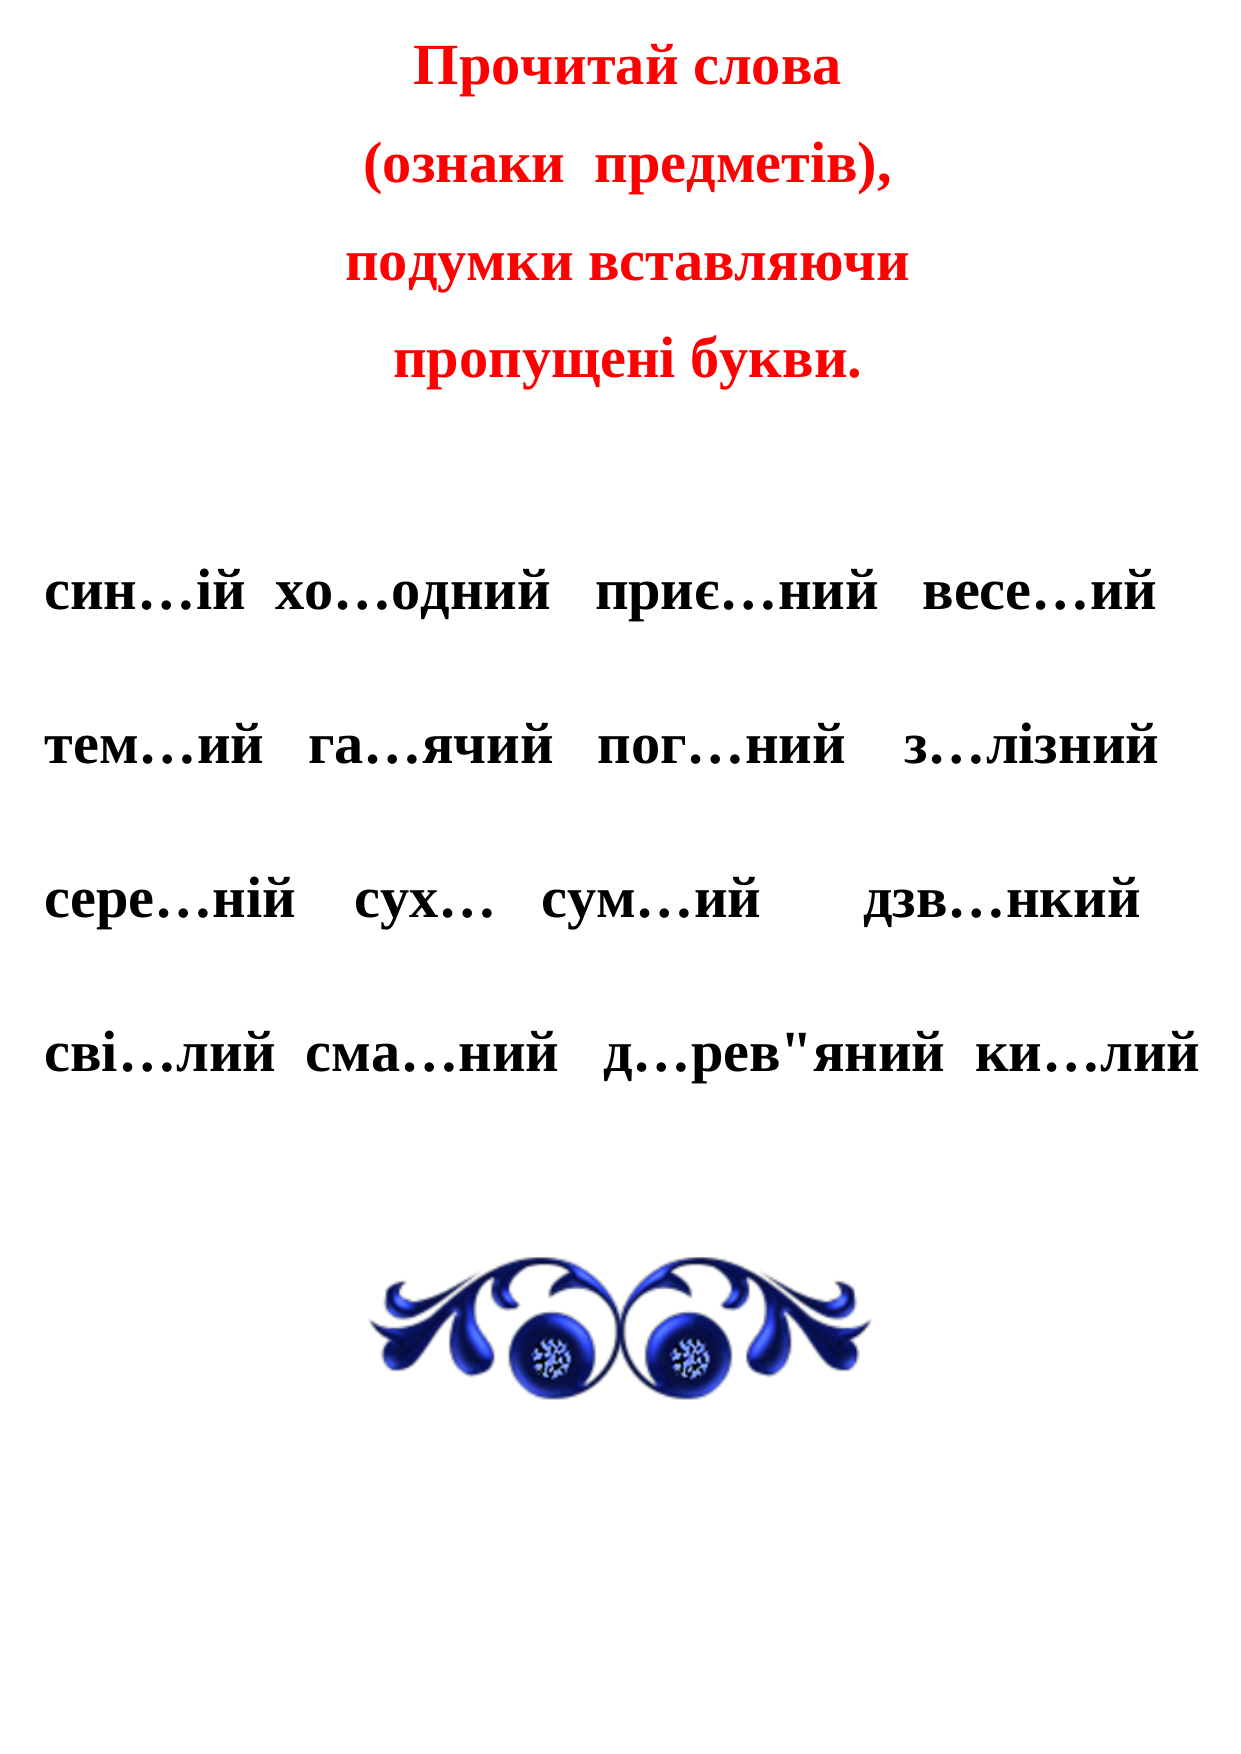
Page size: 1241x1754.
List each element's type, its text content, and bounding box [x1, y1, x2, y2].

text подумки вставляючи [44, 225, 1211, 292]
text син…ій хо…одний приє…ний весе…ий тем…ий га…ячий пог…ний з…лізний сере…ній сух… сум…ий дзв…нкий сві…лий сма…ний д…рев"яний ки…лий [44, 554, 1211, 1084]
picture [346, 1212, 910, 1461]
text (ознаки предметів), [44, 127, 1211, 194]
text пропущені букви. [44, 323, 1211, 390]
text Прочитай слова [44, 29, 1211, 97]
